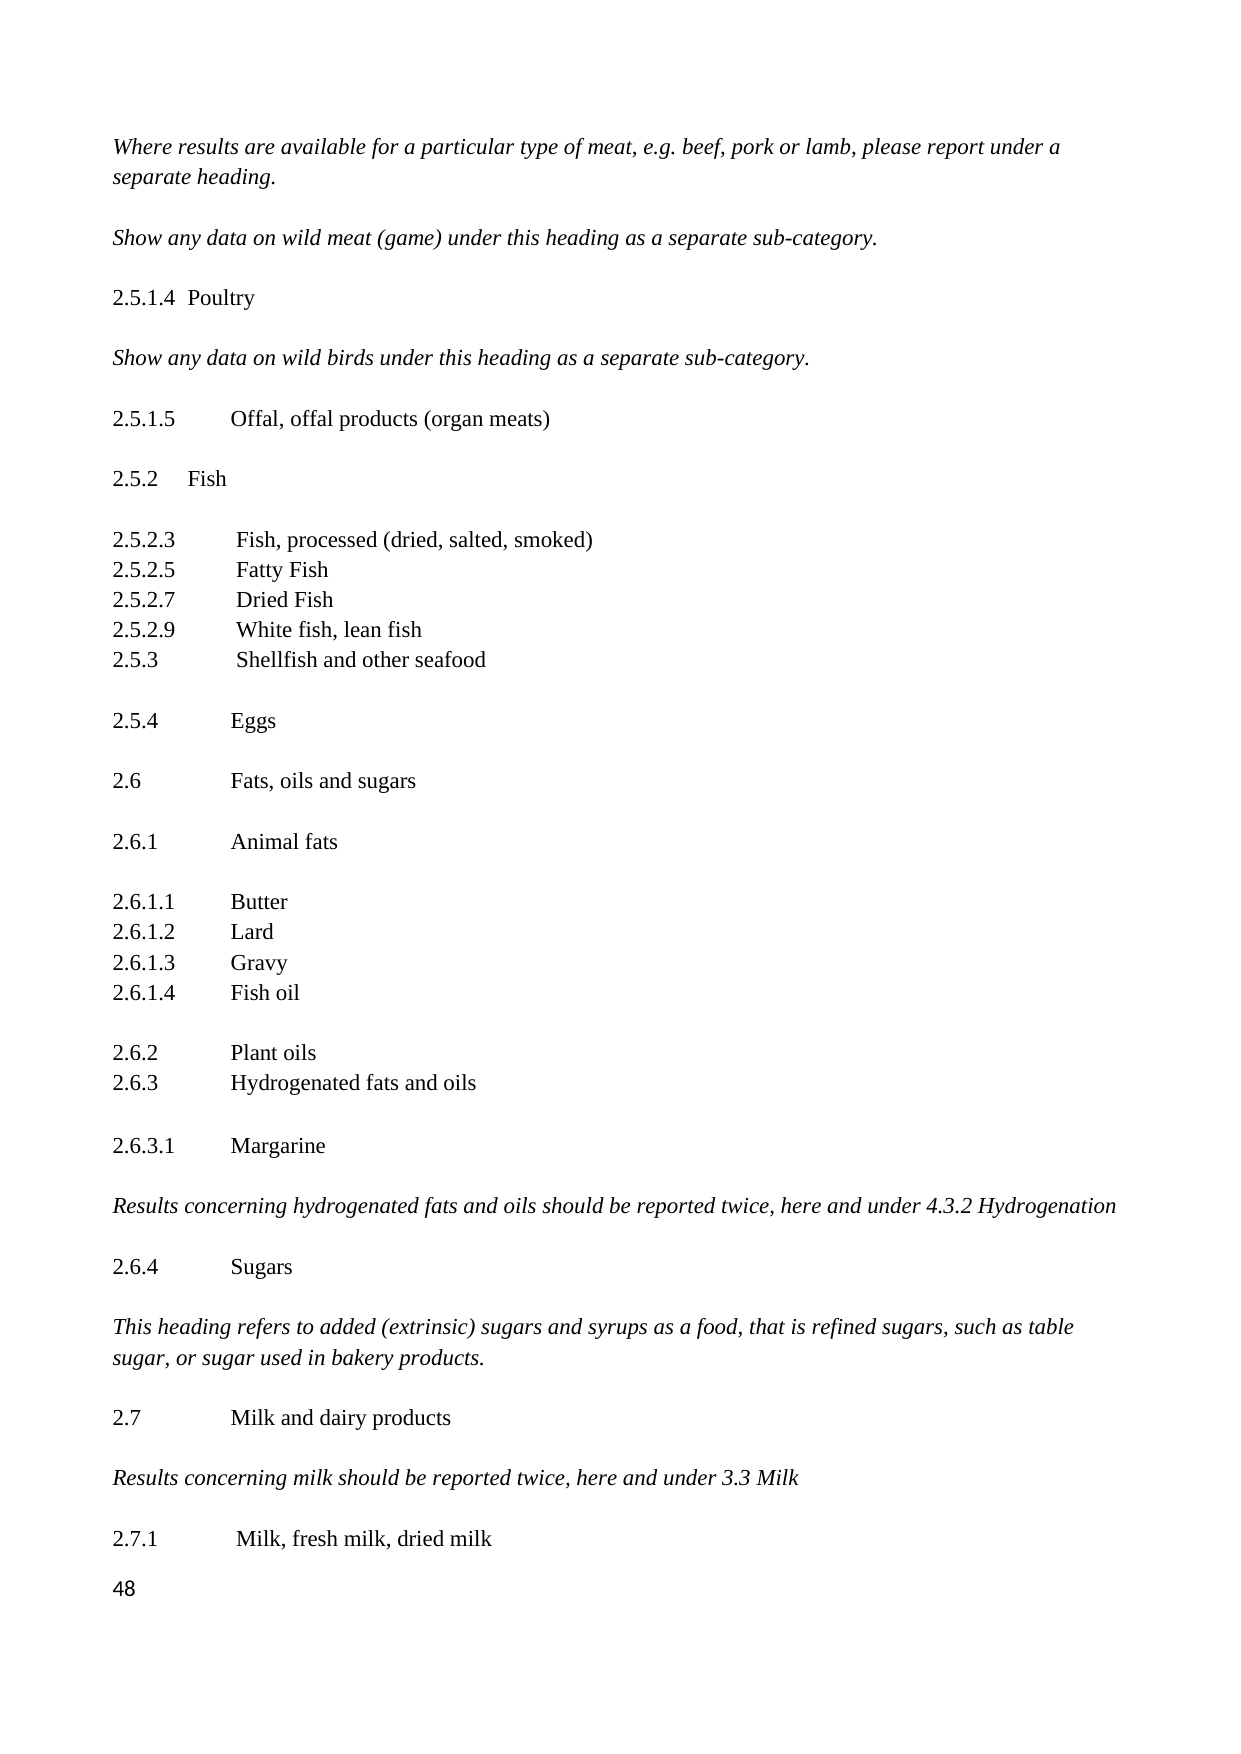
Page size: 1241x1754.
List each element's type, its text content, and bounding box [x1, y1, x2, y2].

text 2.5.4 Eggs [112, 707, 1128, 733]
text 2.6.1.4 Fish oil [112, 979, 1128, 1005]
text Results concerning hydrogenated fats and oils should be reported twice, here and under 4.3.2 Hydrogenation [112, 1193, 1128, 1219]
text 2.7.1 Milk, fresh milk, dried milk [112, 1525, 1128, 1551]
text Show any data on wild meat (game) under this heading as a separate sub-category. [112, 223, 1128, 250]
list Poultry [112, 284, 1128, 310]
list Fish [112, 465, 1128, 492]
text 2.5.2.3 Fish, processed (dried, salted, smoked) [112, 526, 1128, 552]
text Show any data on wild birds under this heading as a separate sub-category. [112, 344, 1128, 371]
text 2.5.3 Shellfish and other seafood [112, 646, 1128, 673]
text This heading refers to added (extrinsic) sugars and syrups as a food, that is refined sugars, such as table sugar, or sugar used in bakery products. [112, 1313, 1128, 1370]
text 2.6.2 Plant oils [112, 1039, 1128, 1066]
text 2.6 Fats, oils and sugars [112, 767, 1128, 794]
text 2.6.1.3 Gravy [112, 948, 1128, 975]
text 2.7 Milk and dairy products [112, 1404, 1128, 1430]
text Results concerning milk should be reported twice, here and under 3.3 Milk [112, 1464, 1128, 1491]
text 2.6.3 Hydrogenated fats and oils [112, 1069, 1128, 1096]
text 2.6.4 Sugars [112, 1253, 1128, 1279]
text 2.5.2.9 White fish, lean fish [112, 616, 1128, 643]
text 2.5.2.7 Dried Fish [112, 586, 1128, 612]
text 2.5.2.5 Fatty Fish [112, 556, 1128, 582]
text Where results are available for a particular type of meat, e.g. beef, pork or lamb, please report under a separate heading. [112, 133, 1128, 189]
text 2.6.1.1 Butter [112, 888, 1128, 914]
text 2.6.3.1 Margarine [112, 1132, 1128, 1158]
text 2.6.1.2 Lard [112, 918, 1128, 945]
text 2.5.1.5 Offal, offal products (organ meats) [112, 405, 1128, 431]
text 2.6.1 Animal fats [112, 828, 1128, 854]
